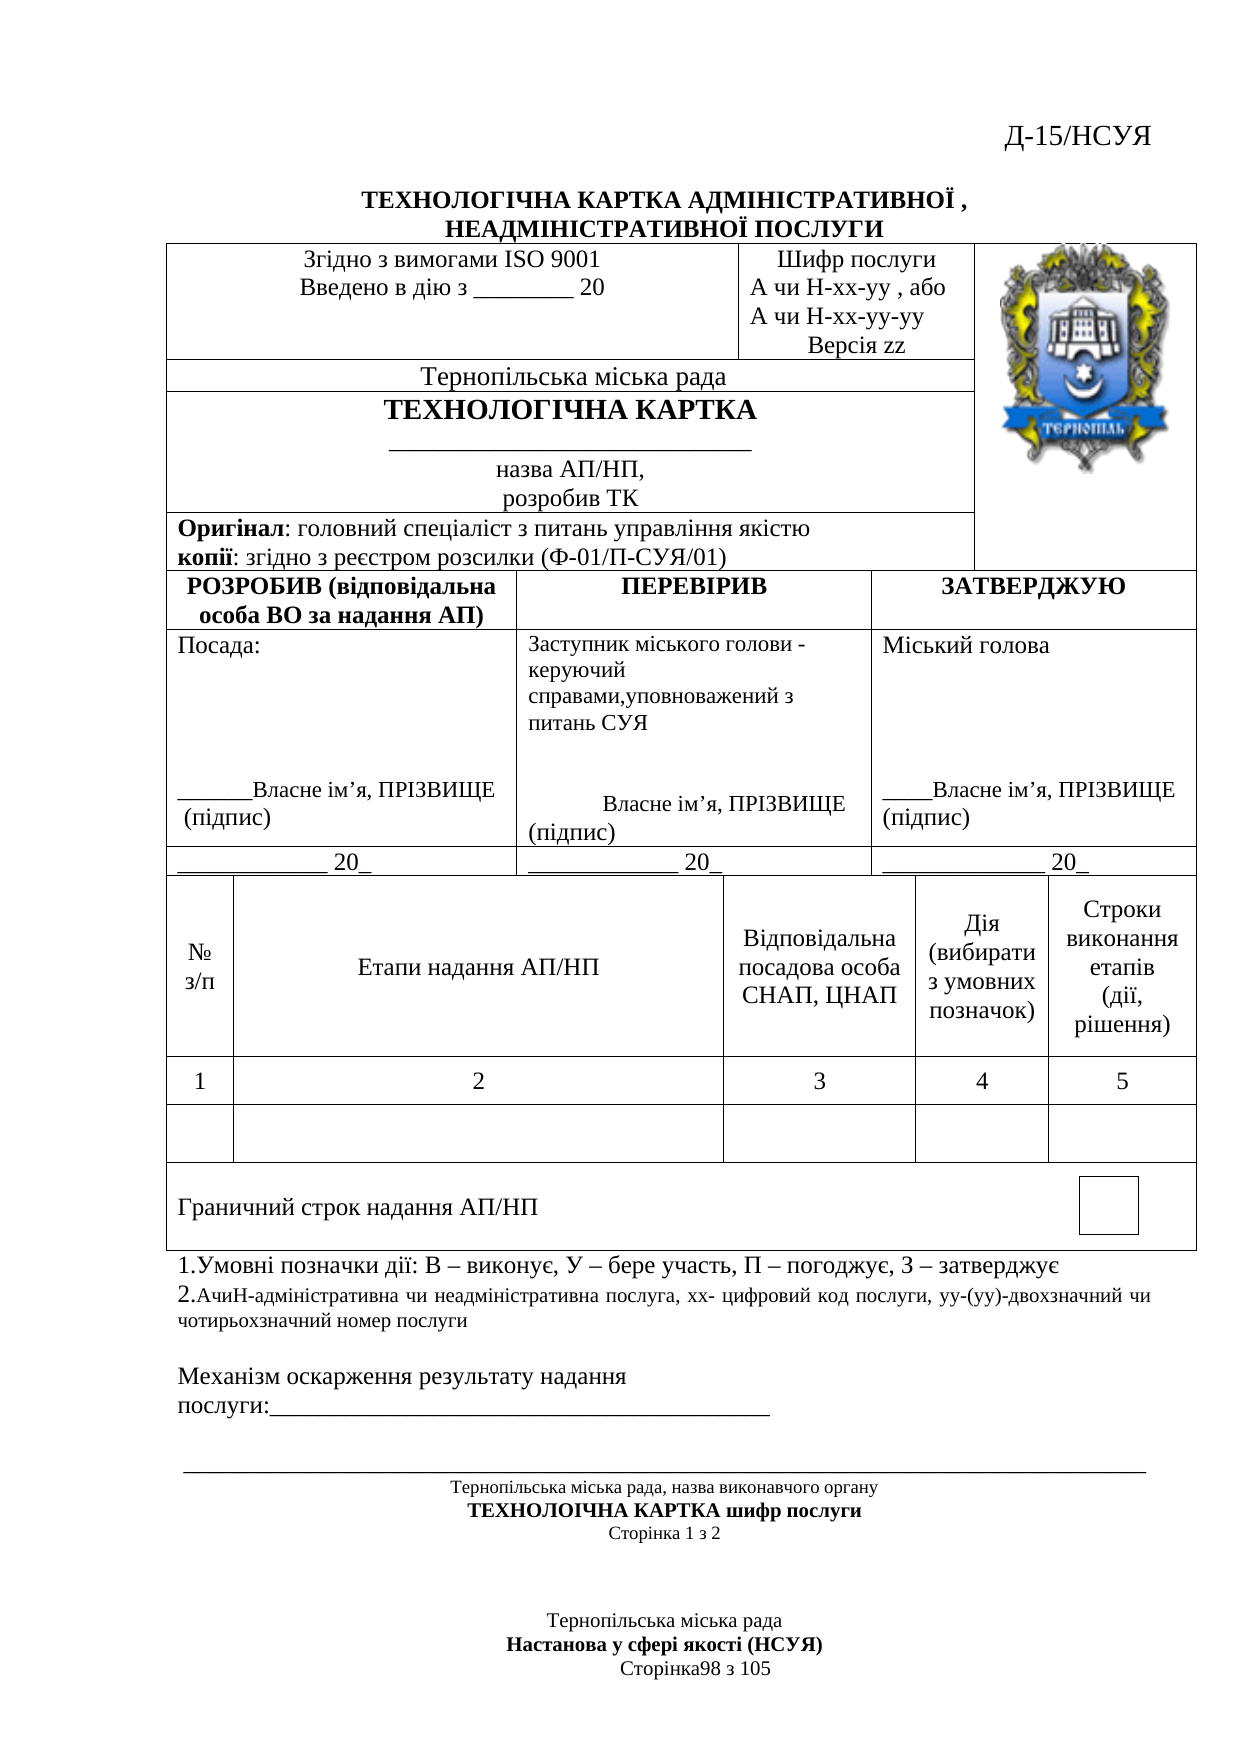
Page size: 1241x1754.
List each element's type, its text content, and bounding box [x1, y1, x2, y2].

table_cell 2 [234, 1057, 723, 1103]
text Механізм оскарження результату надання послуги:________________________________________ [177, 1361, 1152, 1418]
table_cell Дія (вибирати з умовних позначок) [916, 876, 1048, 1056]
table_header [975, 244, 1196, 570]
text НЕАДМІНІСТРАТИВНОЇ ПОСЛУГИ [177, 214, 1152, 243]
table_cell 4 [916, 1057, 1048, 1103]
table_cell Посада: ______Власне ім’я, ПРІЗВИЩЕ (підпис) [167, 630, 516, 846]
table_cell Заступник міського голови -керуючий справами,уповноважений з питань СУЯ Власне ім’я, ПРІЗВИЩЕ (підпис) [517, 630, 871, 846]
text ТЕХНОЛОІЧНА КАРТКА шифр послуги [177, 1497, 1152, 1522]
text _____________________________________________________________________________ [177, 1447, 1152, 1476]
table_cell 3 [724, 1057, 915, 1103]
table_cell ПЕРЕВІРИВ [517, 571, 871, 629]
table_cell Міський голова ____Власне ім’я, ПРІЗВИЩЕ (підпис) [872, 630, 1196, 846]
text Сторінка 1 з 2 [177, 1522, 1152, 1543]
table_header Згідно з вимогами ISO 9001 Введено в дію з ________ 20 [167, 244, 738, 359]
table_cell № з/п [167, 876, 233, 1056]
text 2.АчиН-адміністративна чи неадміністративна послуга, хх- цифровий код послуги, уу-(уу)-двохзначний чи чотирьохзначний номер послуги [177, 1279, 1152, 1332]
table_cell [1049, 1105, 1196, 1162]
table_cell Оригінал: головний спеціаліст з питань управління якістю копії: згідно з реєстром розсилки (Ф-01/П-СУЯ/01) [167, 513, 974, 570]
table_cell _____________ 20_ [872, 847, 1196, 875]
table_cell Строки виконання етапів (дії, рішення) [1049, 876, 1196, 1056]
table_cell 1 [167, 1057, 233, 1103]
table_cell Етапи надання АП/НП [234, 876, 723, 1056]
table_header Шифр послуги А чи Н-хх-уу , або А чи Н-хх-уу-уу Версія zz [739, 244, 974, 359]
table_cell [916, 1105, 1048, 1162]
picture [1000, 243, 1171, 474]
table_cell [167, 1105, 233, 1162]
table_cell ЗАТВЕРДЖУЮ [872, 571, 1196, 629]
table_cell Відповідальна посадова особа СНАП, ЦНАП [724, 876, 915, 1056]
table_cell Тернопільська міська рада [167, 360, 974, 391]
table_cell 5 [1049, 1057, 1196, 1103]
table_cell [234, 1105, 723, 1162]
text ТЕХНОЛОГІЧНА КАРТКА АДМІНІСТРАТИВНОЇ , [177, 185, 1152, 214]
table_cell [724, 1105, 915, 1162]
table_cell РОЗРОБИВ (відповідальна особа ВО за надання АП) [167, 571, 516, 629]
table_cell ____________ 20_ [167, 847, 516, 875]
text Д-15/НСУЯ [177, 118, 1152, 152]
text 1.Умовні позначки дії: В – виконує, У – бере участь, П – погоджує, З – затверджує [177, 1251, 1152, 1279]
table_cell ТЕХНОЛОГІЧНА КАРТКА _____________________________ назва АП/НП, розробив ТК [167, 392, 974, 512]
table_cell ____________ 20_ [517, 847, 871, 875]
table_cell Граничний строк надання АП/НП [167, 1163, 1196, 1249]
text Тернопільська міська рада, назва виконавчого органу [177, 1476, 1152, 1497]
